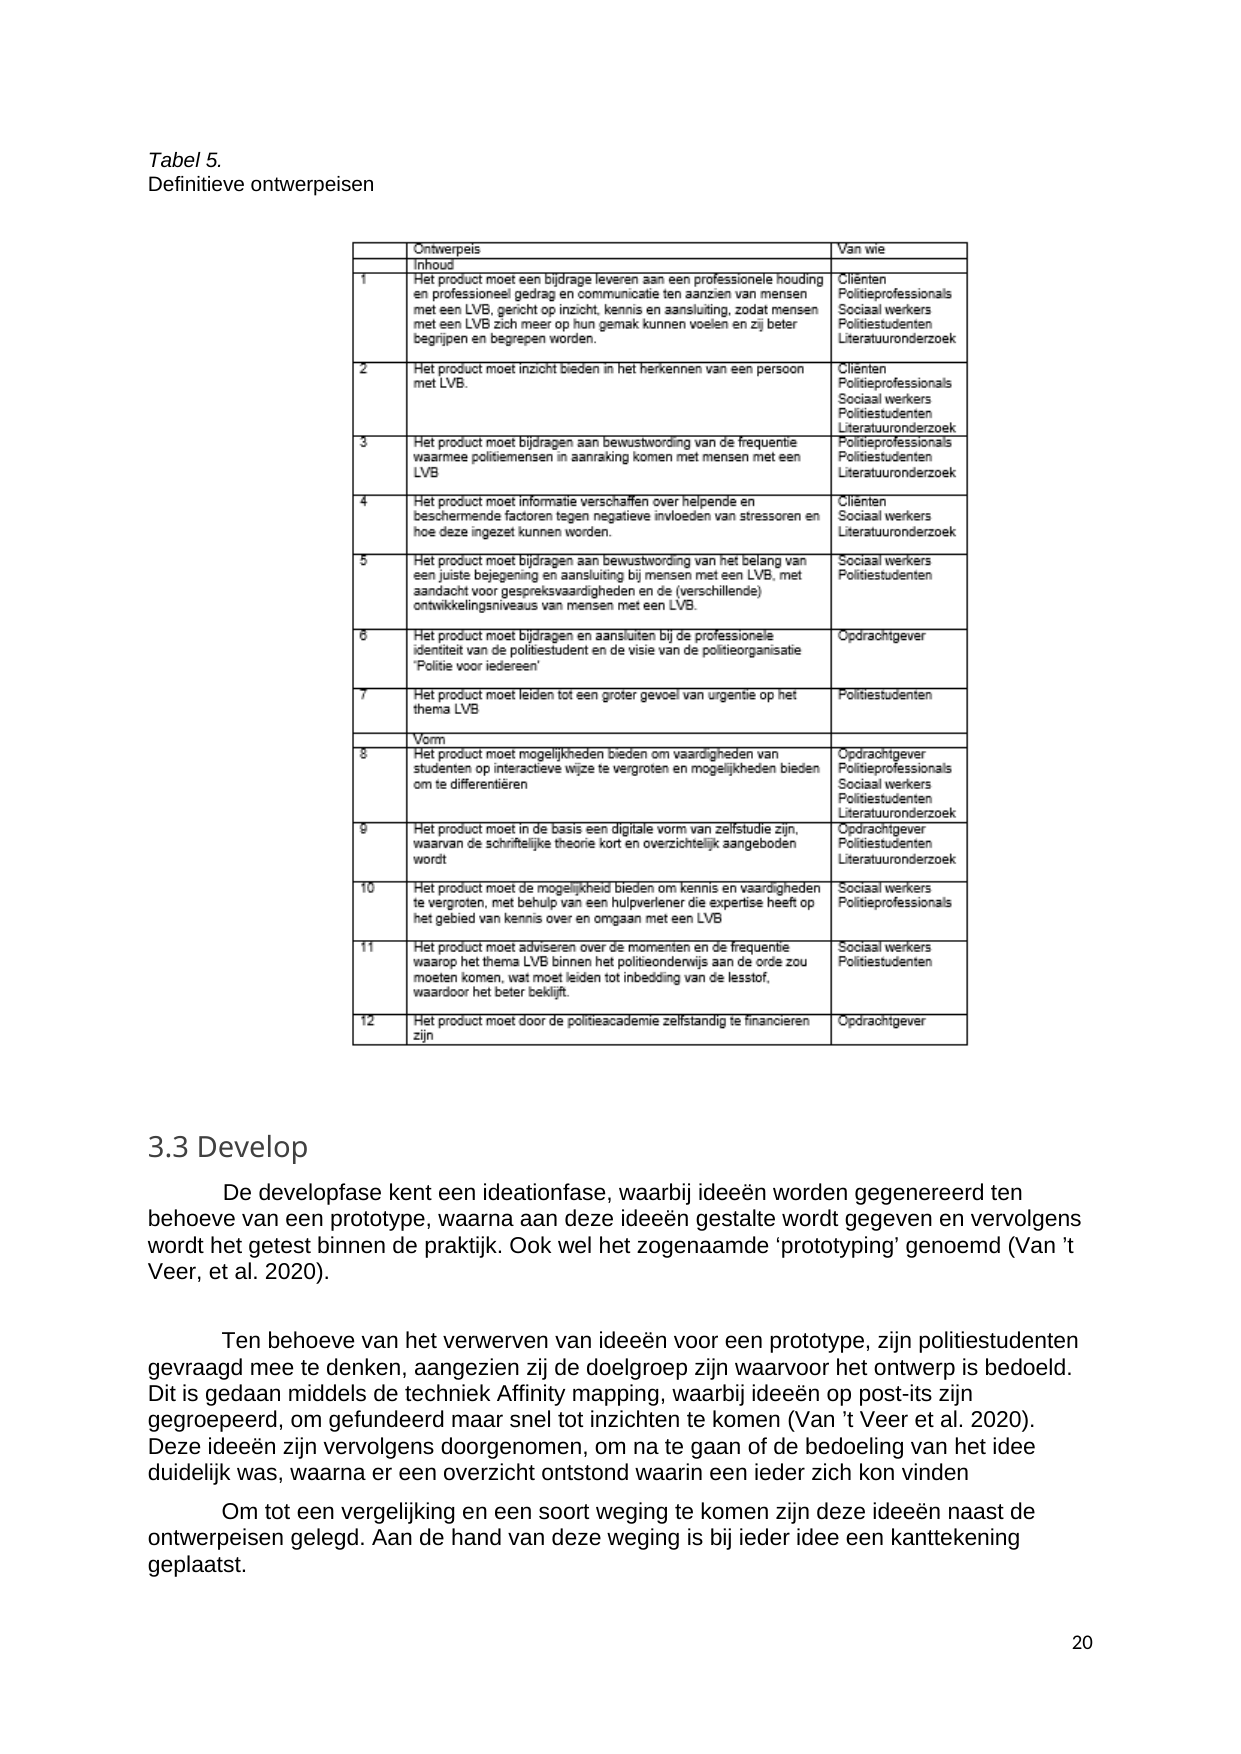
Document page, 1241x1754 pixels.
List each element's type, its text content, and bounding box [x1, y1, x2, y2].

text Tabel 5. [148, 148, 1093, 172]
text Om tot een vergelijking en een soort weging te komen zijn deze ideeën naast de ontwerpeisen gelegd. Aan de hand van deze weging is bij ieder idee een kanttekening geplaatst. [148, 1498, 1093, 1577]
text De developfase kent een ideationfase, waarbij ideeën worden gegenereerd ten behoeve van een prototype, waarna aan deze ideeën gestalte wordt gegeven en vervolgens wordt het getest binnen de praktijk. Ook wel het zogenaamde ‘prototyping’ genoemd (Van ’t Veer, et al. 2020). [148, 1179, 1093, 1284]
subtitle 3.3 Develop [148, 1127, 1093, 1166]
picture [329, 221, 985, 1091]
text Ten behoeve van het verwerven van ideeën voor een prototype, zijn politiestudenten gevraagd mee te denken, aangezien zij de doelgroep zijn waarvoor het ontwerp is bedoeld. Dit is gedaan middels de techniek Affinity mapping, waarbij ideeën op post-its zijn gegroepeerd, om gefundeerd maar snel tot inzichten te komen (Van ’t Veer et al. 2020). Deze ideeën zijn vervolgens doorgenomen, om na te gaan of de bedoeling van het idee duidelijk was, waarna er een overzicht ontstond waarin een ieder zich kon vinden [148, 1327, 1093, 1486]
text Definitieve ontwerpeisen [148, 172, 1093, 196]
